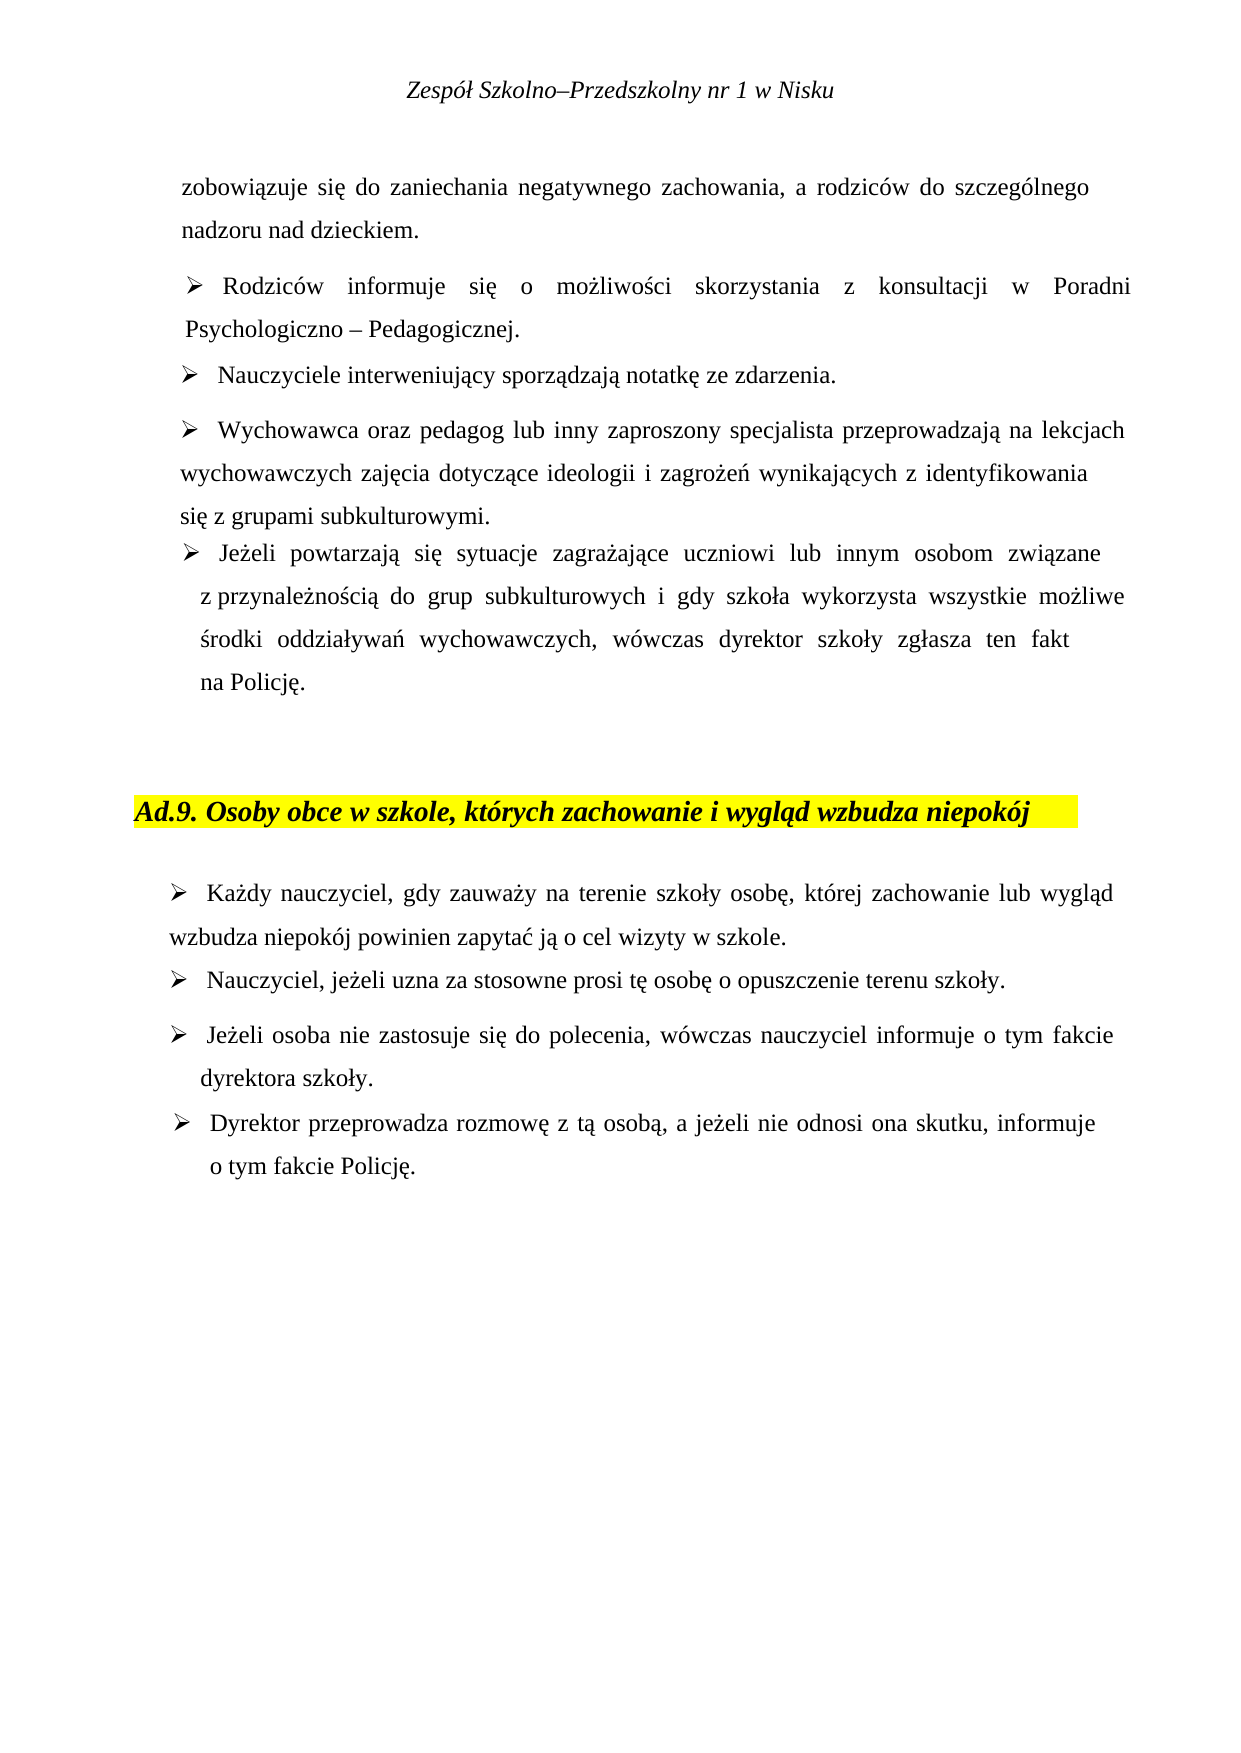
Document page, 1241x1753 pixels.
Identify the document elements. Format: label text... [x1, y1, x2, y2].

text z przynależnością do grup subkulturowych i gdy szkoła wykorzysta wszystkie możliwe [181, 582, 1231, 610]
list Wychowawca oraz pedagog lub inny zaproszony specjalista przeprowadzają na lekcjach [180, 416, 1228, 444]
text dyrektora szkoły. [169, 1065, 1217, 1092]
list Jeżeli osoba nie zastosuje się do polecenia, wówczas nauczyciel informuje o tym fakcie [169, 1021, 1217, 1049]
text wzbudza niepokój powinien zapytać ją o cel wizyty w szkole. [169, 923, 1217, 951]
text na Policję. [181, 669, 1231, 696]
text wychowawczych zajęcia dotyczące ideologii i zagrożeń wynikających z identyfikowania [180, 459, 1228, 487]
list Jeżeli powtarzają się sytuacje zagrażające uczniowi lub innym osobom związane [181, 539, 1231, 567]
text środki oddziaływań wychowawczych, wówczas dyrektor szkoły zgłasza ten fakt [181, 625, 1231, 653]
list Każdy nauczyciel, gdy zauważy na terenie szkoły osobę, której zachowanie lub wygląd [169, 880, 1217, 907]
text zobowiązuje się do zaniechania negatywnego zachowania, a rodziców do szczególnego [181, 173, 1224, 201]
list Nauczyciele interweniujący sporządzają notatkę ze zdarzenia. [180, 361, 1228, 389]
text Ad.9. Osoby obce w szkole, których zachowanie i wygląd wzbudza niepokój [134, 795, 1078, 828]
list Dyrektor przeprowadza rozmowę z tą osobą, a jeżeli nie odnosi ona skutku, informuje [172, 1109, 1220, 1137]
text nadzoru nad dzieckiem. [181, 217, 1224, 244]
text Psychologiczno – Pedagogicznej. [185, 315, 1234, 343]
list Nauczyciel, jeżeli uzna za stosowne prosi tę osobę o opuszczenie terenu szkoły. [169, 966, 1217, 994]
text się z grupami subkulturowymi. [180, 503, 1228, 530]
text o tym fakcie Policję. [209, 1153, 1220, 1180]
list Rodziców informuje się o możliwości skorzystania z konsultacji w Poradni [185, 272, 1234, 300]
